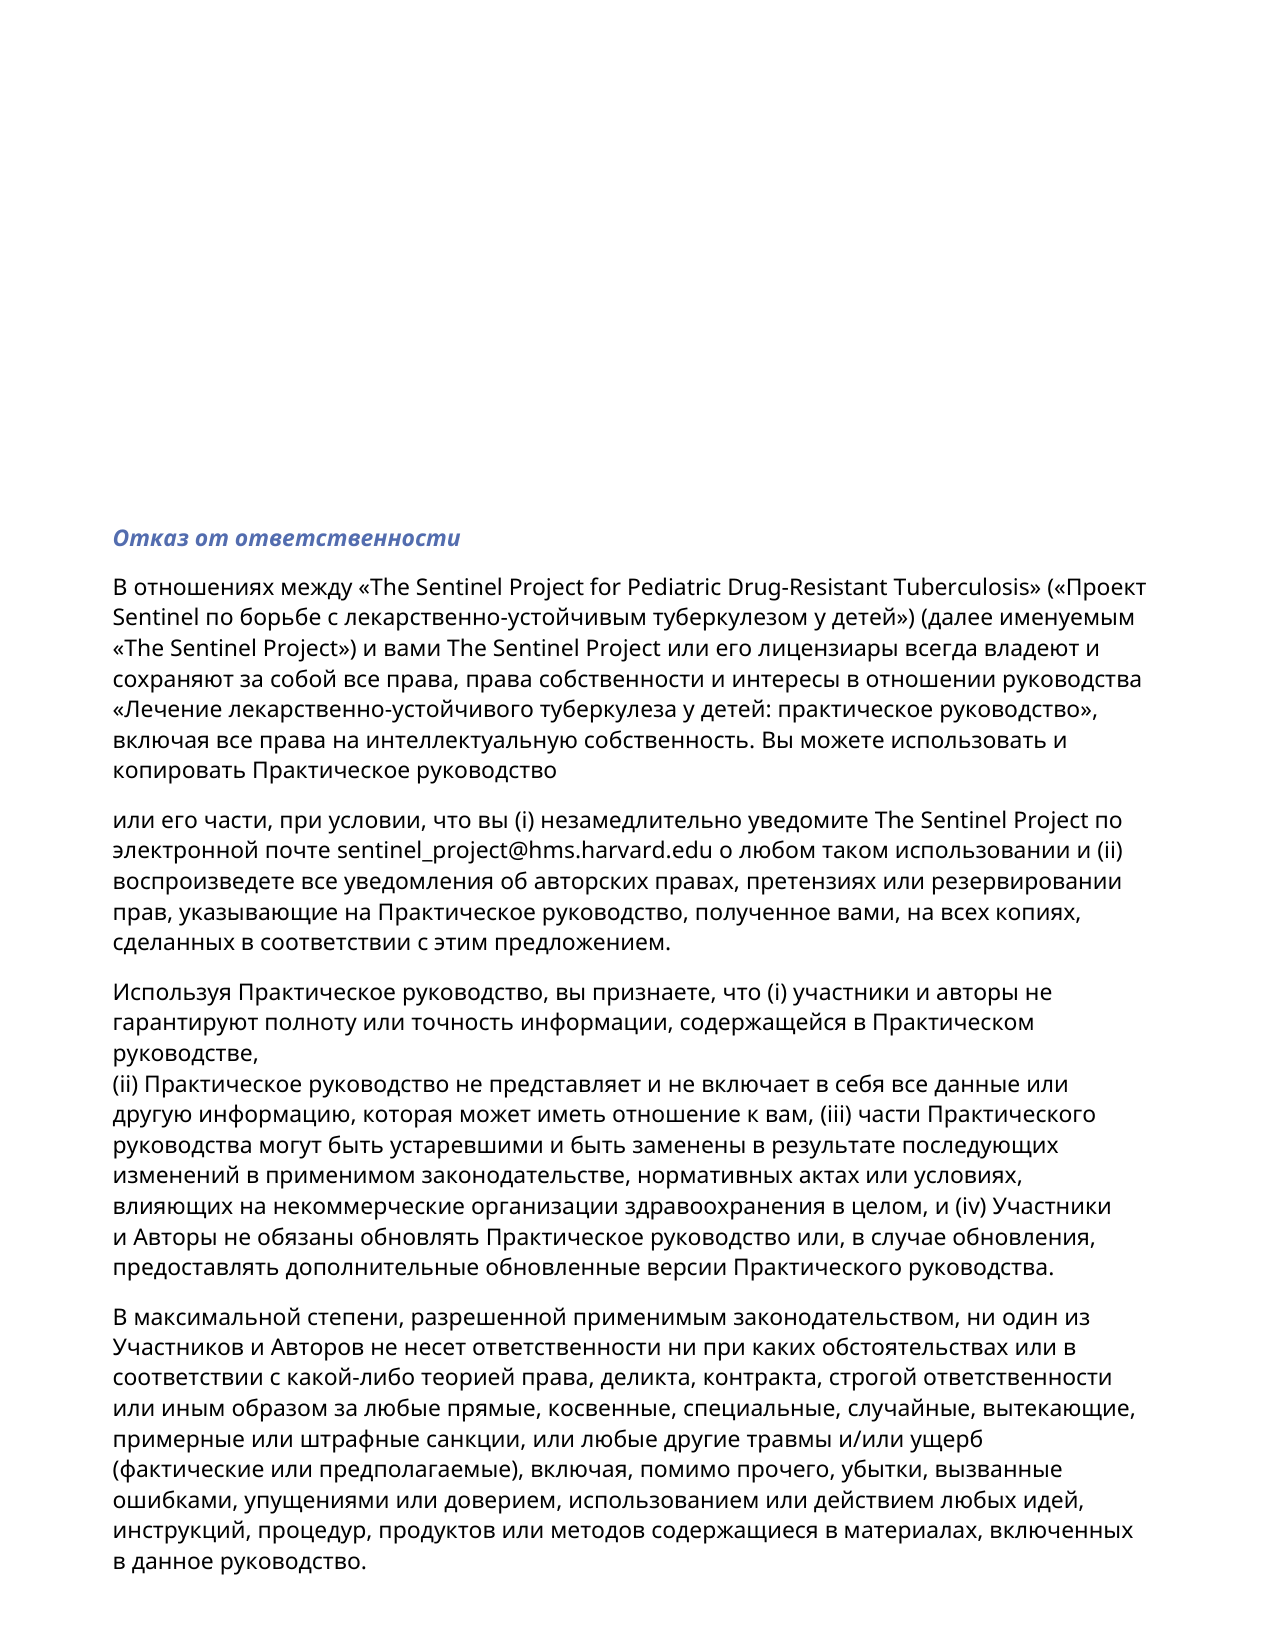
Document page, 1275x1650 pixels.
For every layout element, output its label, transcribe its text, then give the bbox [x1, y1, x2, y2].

text Отказ от ответственности [112, 521, 1239, 553]
text В максимальной степени, разрешенной применимым законодательством, ни один из Участников и Авторов не несет ответственности ни при каких обстоятельствах или в соответствии с какой-либо теорией права, деликта, контракта, строгой ответственности или иным образом за любые прямые, косвенные, специальные, случайные, вытекающие, примерные или штрафные санкции, или любые другие травмы и/или ущерб (фактические или предполагаемые), включая, помимо прочего, убытки, вызванные ошибками, упущениями или доверием, использованием или действием любых идей, инструкций, процедур, продуктов или методов содержащиеся в материалах, включенных в данное руководство. [112, 1301, 1137, 1576]
text В отношениях между «The Sentinel Project for Pediatric Drug-Resistant Tuberculosis» («Проект Sentinel по борьбе с лекарственно-устойчивым туберкулезом у детей») (далее именуемым «The Sentinel Project») и вами The Sentinel Project или его лицензиары всегда владеют и сохраняют за собой все права, права собственности и интересы в отношении руководства «Лечение лекарственно-устойчивого туберкулеза у детей: практическое руководство», включая все права на интеллектуальную собственность. Вы можете использовать и копировать Практическое руководство [112, 571, 1156, 786]
text (ii) Практическое руководство не представляет и не включает в себя все данные или другую информацию, которая может иметь отношение к вам, (iii) части Практического руководства могут быть устаревшими и быть заменены в результате последующих изменений в применимом законодательстве, нормативных актах или условиях, влияющих на некоммерческие организации здравоохранения в целом, и (iv) Участники и Авторы не обязаны обновлять Практическое руководство или, в случае обновления, предоставлять дополнительные обновленные версии Практического руководства. [112, 1068, 1129, 1282]
text или его части, при условии, что вы (i) незамедлительно уведомите The Sentinel Project по электронной почте sentinel_project@hms.harvard.edu о любом таком использовании и (ii) воспроизведете все уведомления об авторских правах, претензиях или резервировании прав, указывающие на Практическое руководство, полученное вами, на всех копиях, сделанных в соответствии с этим предложением. [112, 804, 1160, 957]
text Используя Практическое руководство, вы признаете, что (i) участники и авторы не гарантируют полноту или точность информации, содержащейся в Практическом руководстве, [112, 976, 1156, 1068]
